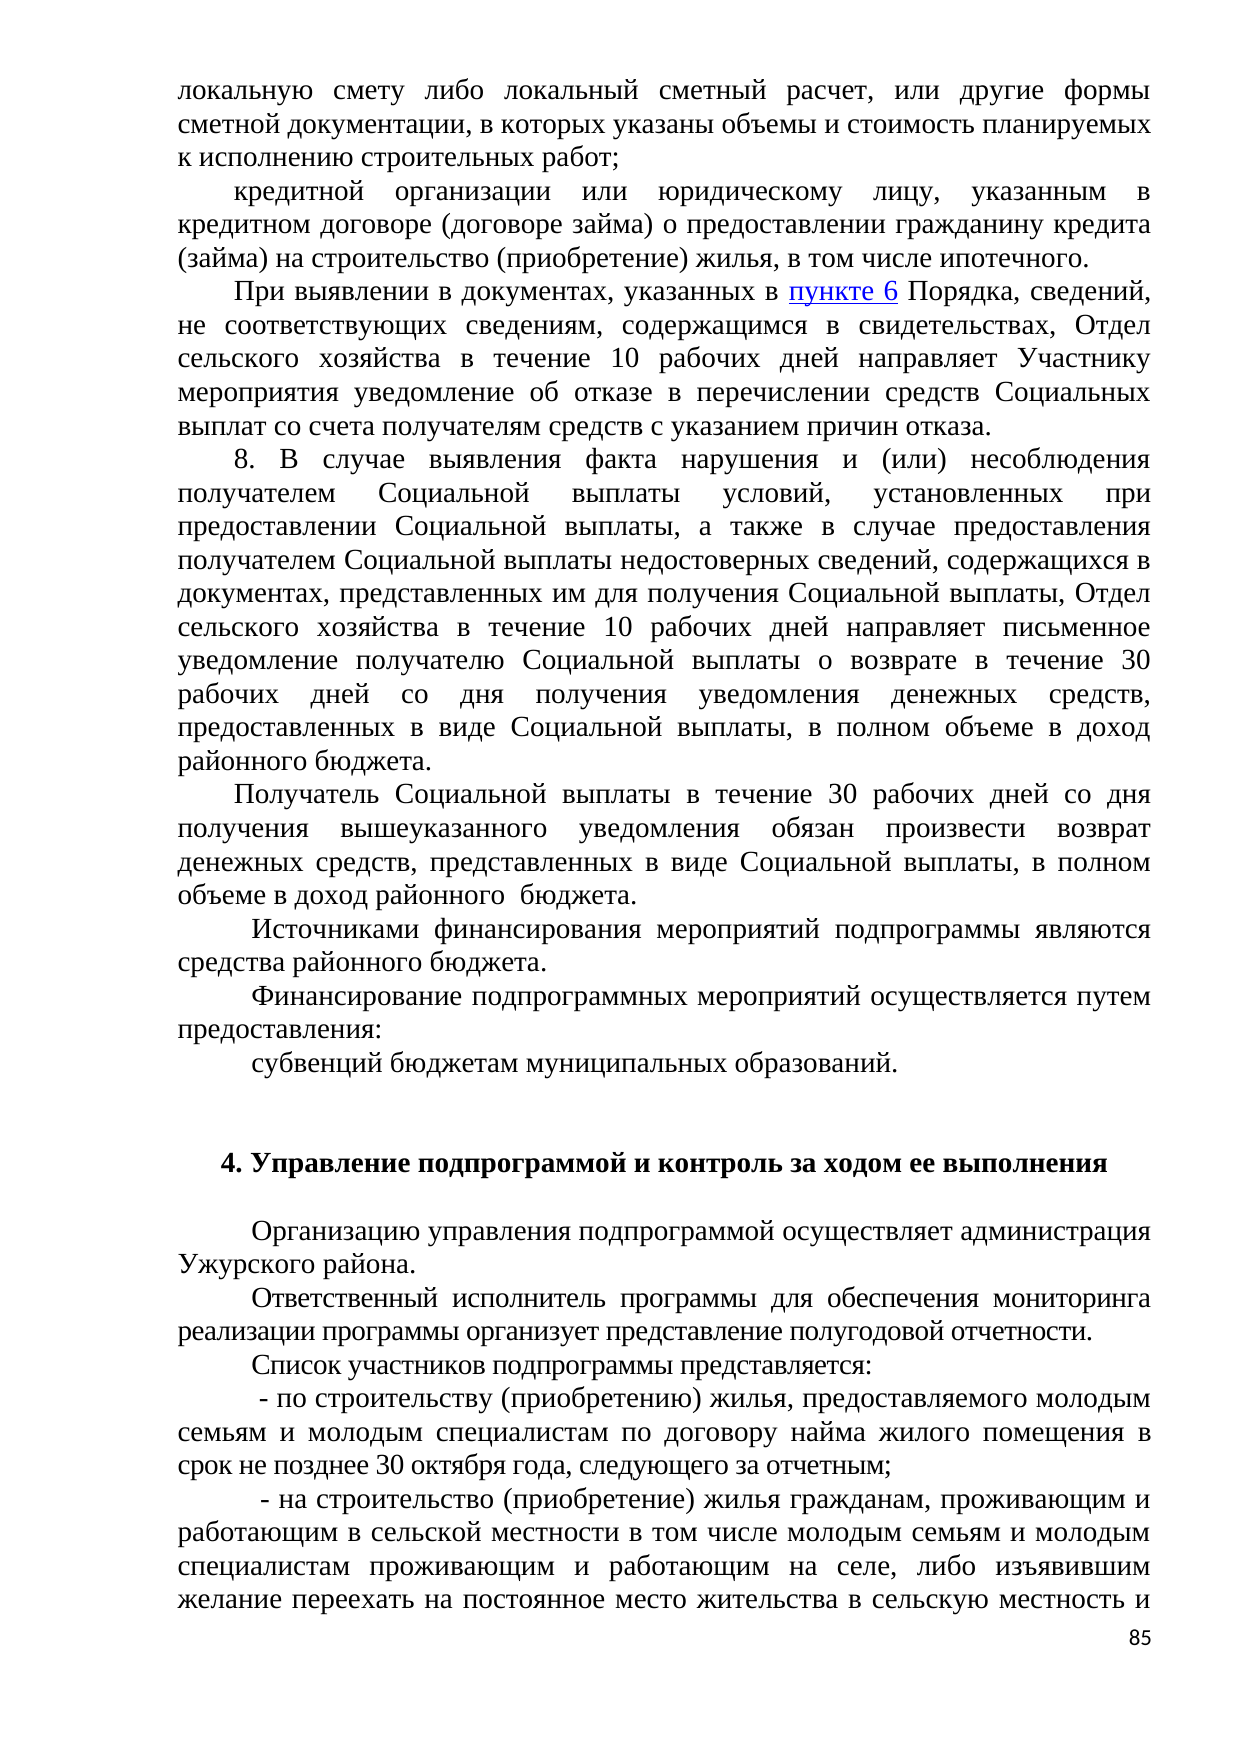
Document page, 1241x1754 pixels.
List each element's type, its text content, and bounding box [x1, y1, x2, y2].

text Список участников подпрограммы представляется: [177, 1347, 1152, 1380]
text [177, 1481, 1152, 1615]
text кредитной организации или юридическому лицу, указанным в кредитном договоре (договоре займа) о предоставлении гражданину кредита (займа) на строительство (приобретение) жилья, в том числе ипотечного. [177, 173, 1152, 273]
text - по строительству (приобретению) жилья, предоставляемого молодым семьям и молодым специалистам по договору найма жилого помещения в срок не позднее 30 октября года, следующего за отчетным; [177, 1380, 1152, 1481]
text субвенций бюджетам муниципальных образований. [177, 1045, 1152, 1078]
text Организацию управления подпрограммой осуществляет администрация Ужурского района. [177, 1213, 1152, 1280]
text Ответственный исполнитель программы для обеспечения мониторинга реализации программы организует представление полугодовой отчетности. [177, 1280, 1152, 1347]
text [177, 72, 1152, 173]
text 4. Управление подпрограммой и контроль за ходом ее выполнения [177, 1146, 1152, 1179]
text Источниками финансирования мероприятий подпрограммы являются средства районного бюджета. [177, 911, 1152, 978]
text При выявлении в документах, указанных в пункте 6 Порядка, сведений, не соответствующих сведениям, содержащимся в свидетельствах, Отдел сельского хозяйства в течение 10 рабочих дней направляет Участнику мероприятия уведомление об отказе в перечислении средств Социальных выплат со счета получателям средств с указанием причин отказа. [177, 273, 1152, 441]
text Финансирование подпрограммных мероприятий осуществляется путем предоставления: [177, 978, 1152, 1045]
text Получатель Социальной выплаты в течение 30 рабочих дней со дня получения вышеуказанного уведомления обязан произвести возврат денежных средств, представленных в виде Социальной выплаты, в полном объеме в доход районного бюджета. [177, 777, 1152, 911]
text 8. В случае выявления факта нарушения и (или) несоблюдения получателем Социальной выплаты условий, установленных при предоставлении Социальной выплаты, а также в случае предоставления получателем Социальной выплаты недостоверных сведений, содержащихся в документах, представленных им для получения Социальной выплаты, Отдел сельского хозяйства в течение 10 рабочих дней направляет письменное уведомление получателю Социальной выплаты о возврате в течение 30 рабочих дней со дня получения уведомления денежных средств, предоставленных в виде Социальной выплаты, в полном объеме в доход районного бюджета. [177, 441, 1152, 777]
